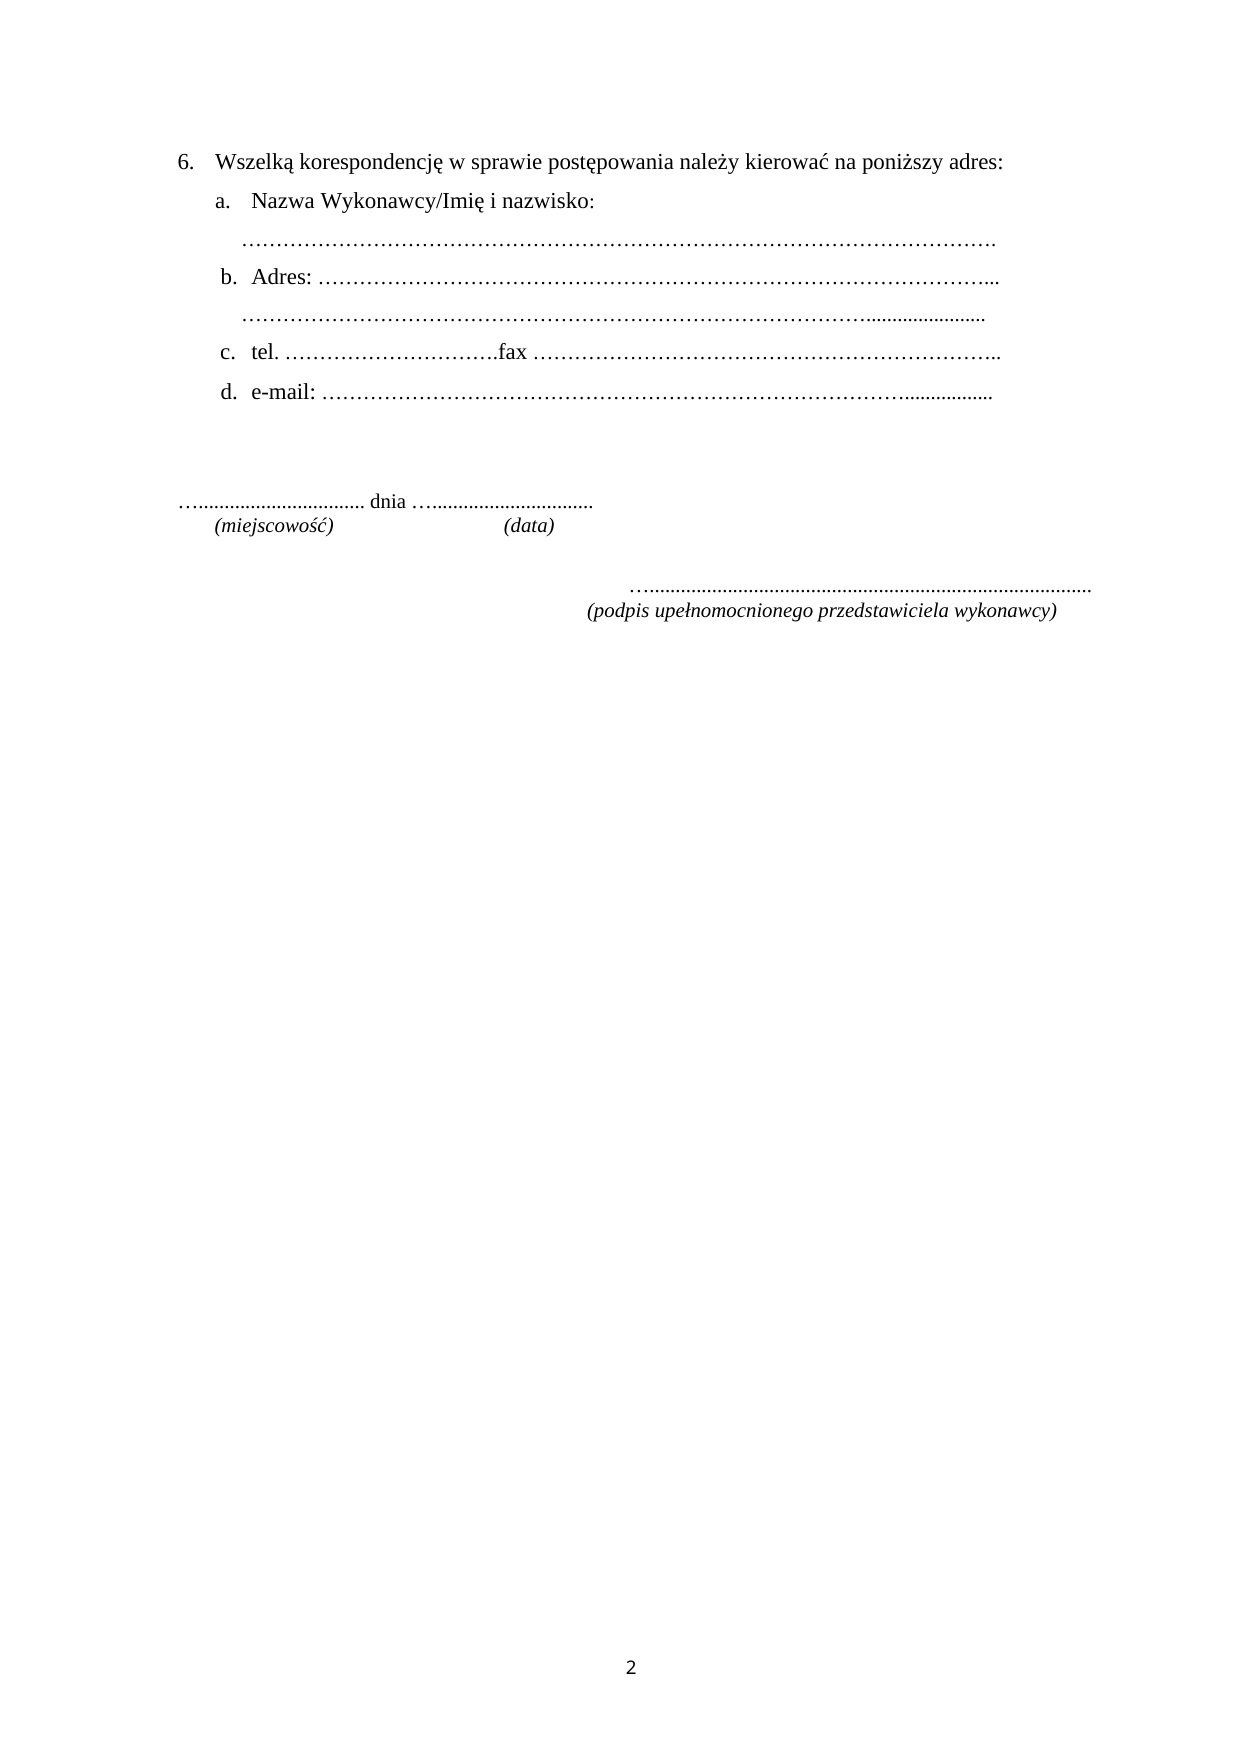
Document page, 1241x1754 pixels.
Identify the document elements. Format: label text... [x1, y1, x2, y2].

text …................................ dnia …............................... [177, 489, 1122, 513]
list d. e-mail: …………………………………………………………………………................. [215, 378, 1122, 404]
list Wszelką korespondencję w sprawie postępowania należy kierować na poniższy adres: [177, 148, 1122, 174]
list a. Nazwa Wykonawcy/Imię i nazwisko: [215, 187, 1122, 213]
text (podpis upełnomocnionego przedstawiciela wykonawcy) [472, 597, 1122, 622]
text …..................................................................................... [472, 573, 1122, 597]
list c. tel. ………………………….fax ………………………………………………………….. [215, 338, 1122, 364]
list ………………………………………………………………………………....................... [215, 302, 1122, 326]
list ………………………………………………………………………………………………. [215, 227, 1122, 251]
text (miejscowość) (data) [177, 513, 1122, 537]
list b. Adres: ……………………………………………………………………………………... [215, 263, 1122, 289]
